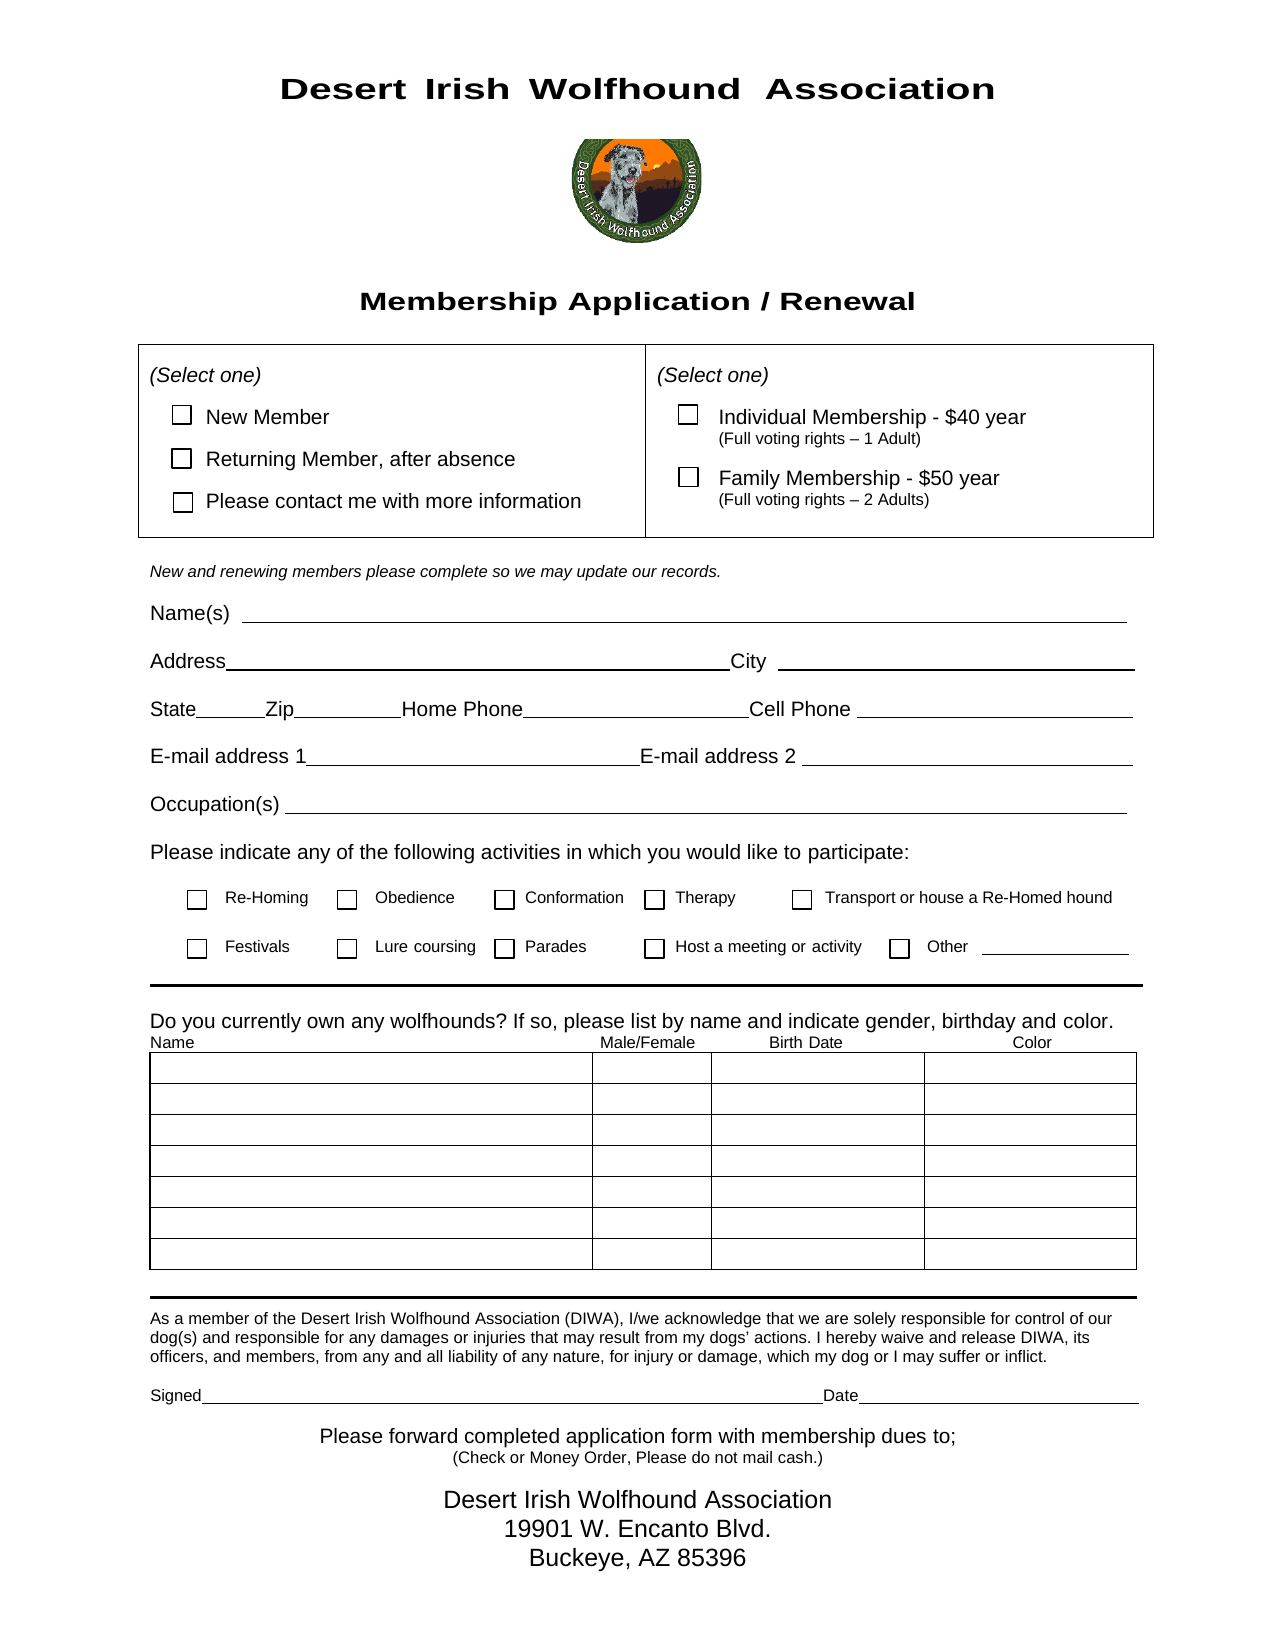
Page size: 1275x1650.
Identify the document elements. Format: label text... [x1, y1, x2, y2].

subtitle Occupation(s) [150, 792, 1135, 816]
table_cell [712, 1084, 924, 1114]
subtitle Do you currently own any wolfhounds? If so, please list by name and indicate gender, birthday and color. [149, 1009, 1135, 1033]
table_header (Select one) Individual Membership - $40 year (Full voting rights – 1 Adult) Family Membership - $50 year (Full voting rights – 2 Adults) [646, 345, 1153, 537]
text (Check or Money Order, Please do not mail cash.) [137, 1448, 1138, 1467]
text New and renewing members please complete so we may update our records. [149, 562, 1135, 581]
table_cell [151, 1239, 592, 1269]
table_header [925, 1053, 1136, 1083]
table_cell [712, 1239, 924, 1269]
subtitle Please forward completed application form with membership dues to; [137, 1424, 1138, 1448]
table_cell [593, 1084, 711, 1114]
picture [571, 139, 702, 243]
text Name Male/Female Birth Date Color [150, 1033, 1135, 1052]
table_cell [593, 1177, 711, 1207]
table_cell [712, 1115, 924, 1145]
table_cell [925, 1208, 1136, 1238]
table_cell [151, 1084, 592, 1114]
text Desert Irish Wolfhound Association [137, 72, 1138, 105]
table_cell [593, 1146, 711, 1176]
table_cell [151, 1177, 592, 1207]
table_header [593, 1053, 711, 1083]
text Membership Application / Renewal [137, 286, 1137, 315]
table_cell [593, 1115, 711, 1145]
text Re-Homing Obedience Conformation Therapy Transport or house a Re-Homed hound [150, 888, 1135, 907]
table_cell [151, 1146, 592, 1176]
subtitle Name(s) Address City State Zip Home Phone Cell Phone E-mail address 1 E-mail address 2 [150, 601, 1135, 768]
table_cell [925, 1084, 1136, 1114]
subtitle Buckeye, AZ 85396 [443, 1543, 832, 1572]
text Signed Date [137, 1386, 1152, 1405]
table_cell [712, 1146, 924, 1176]
table_cell [712, 1208, 924, 1238]
subtitle Please indicate any of the following activities in which you would like to participate: [150, 840, 1135, 864]
table_header [151, 1053, 592, 1083]
table_cell [593, 1239, 711, 1269]
table_header (Select one) New Member Returning Member, after absence Please contact me with more information [139, 345, 645, 537]
table_cell [925, 1146, 1136, 1176]
table_cell [925, 1177, 1136, 1207]
table_cell [593, 1208, 711, 1238]
table_cell [925, 1115, 1136, 1145]
table_cell [925, 1239, 1136, 1269]
table_header [712, 1053, 924, 1083]
text As a member of the Desert Irish Wolfhound Association (DIWA), I/we acknowledge that we are solely responsible for control of our dog(s) and responsible for any damages or injuries that may result from my dogs’ actions. I hereby waive and release DIWA, its officers, and members, from any and all liability of any nature, for injury or damage, which my dog or I may suffer or inflict. [150, 1309, 1135, 1366]
table_cell [151, 1115, 592, 1145]
subtitle Desert Irish Wolfhound Association 19901 W. Encanto Blvd. [443, 1486, 832, 1543]
text Festivals Lure coursing Parades Host a meeting or activity Other [150, 937, 1135, 956]
table_cell [151, 1208, 592, 1238]
table_cell [712, 1177, 924, 1207]
